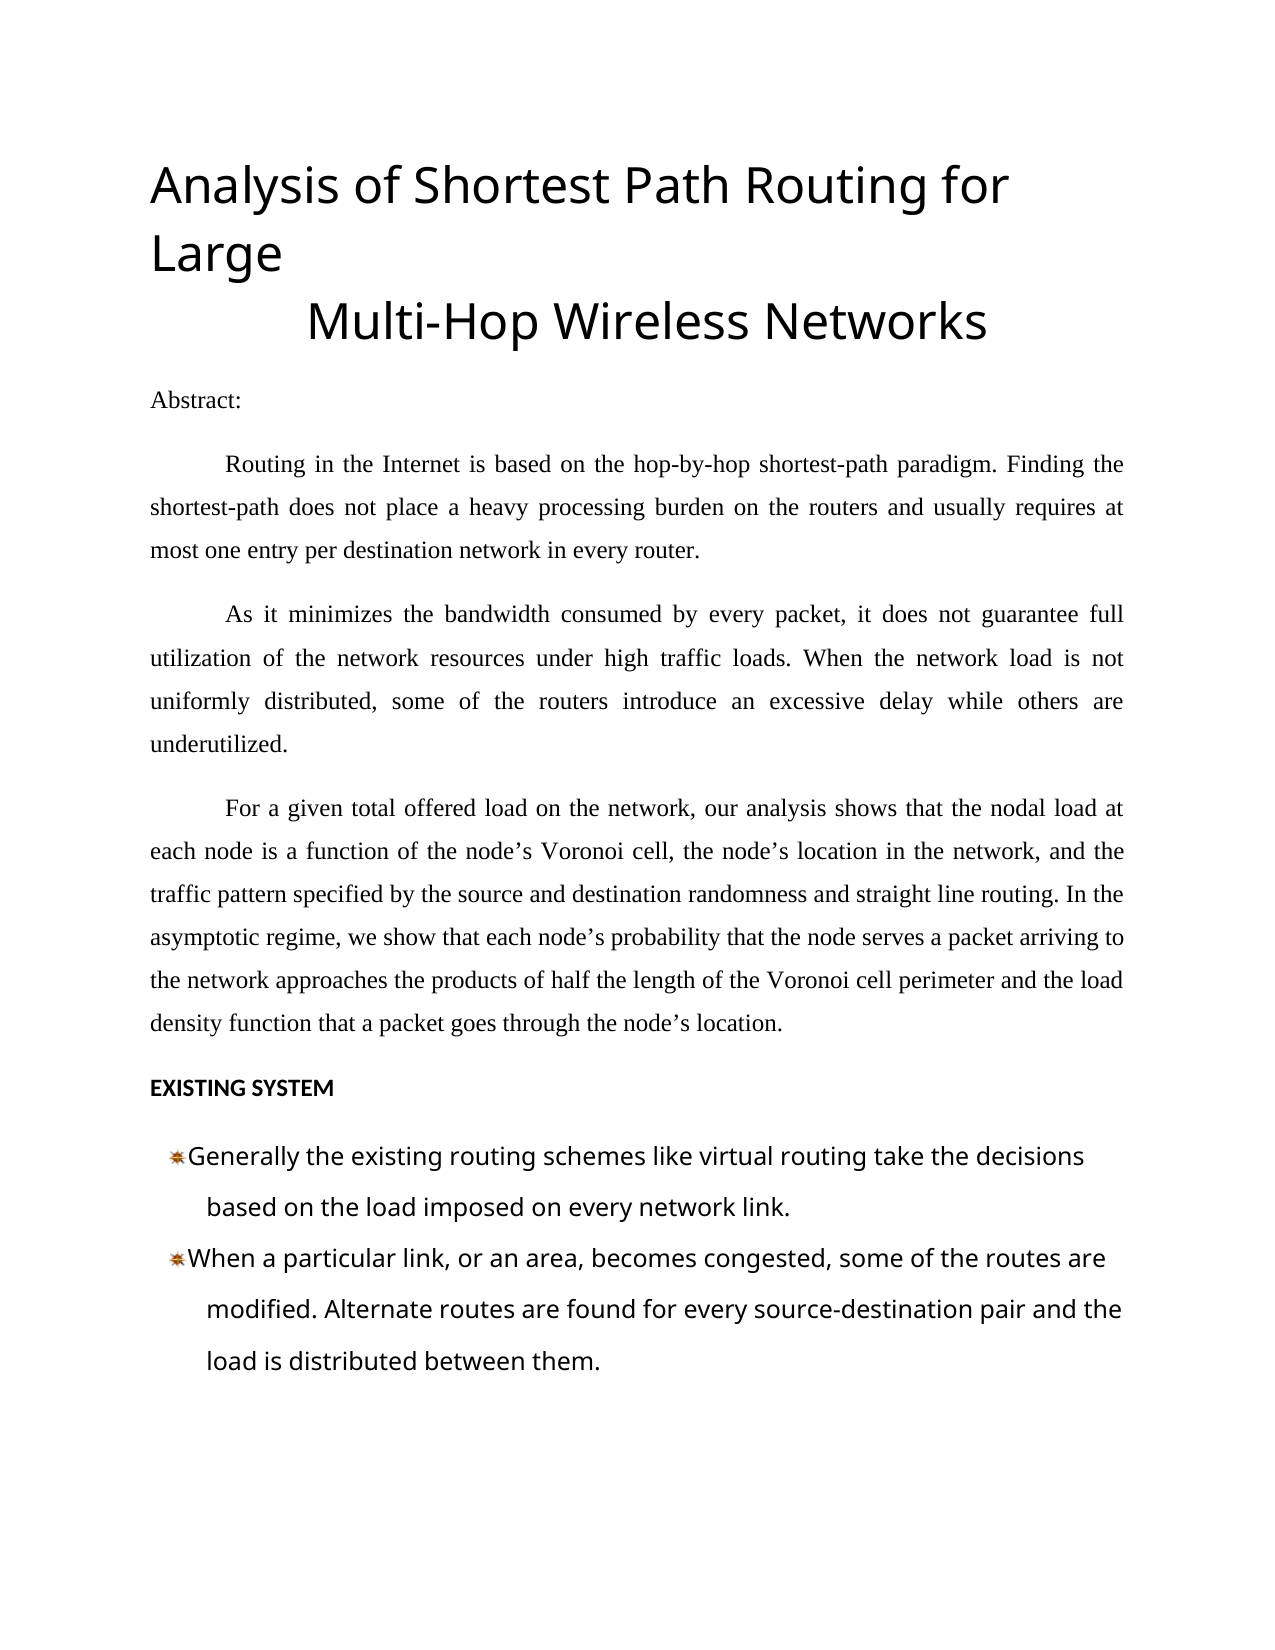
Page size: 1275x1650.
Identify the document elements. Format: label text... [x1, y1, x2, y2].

text Routing in the Internet is based on the hop-by-hop shortest-path paradigm. Finding the shortest-path does not place a heavy processing burden on the routers and usually requires at most one entry per destination network in every router. [150, 449, 1125, 564]
picture [169, 1149, 187, 1166]
text Abstract: [150, 385, 1125, 414]
text EXISTING SYSTEM [150, 1072, 1125, 1103]
picture [169, 1251, 187, 1268]
list Generally the existing routing schemes like virtual routing take the decisions based on the load imposed on every network link. [169, 1139, 1125, 1224]
text Multi-Hop Wireless Networks [150, 286, 1125, 354]
text Analysis of Shortest Path Routing for Large [150, 150, 1125, 286]
list When a particular link, or an area, becomes congested, some of the routes are modified. Alternate routes are found for every source-destination pair and the load is distributed between them. [169, 1241, 1125, 1377]
text For a given total offered load on the network, our analysis shows that the nodal load at each node is a function of the node’s Voronoi cell, the node’s location in the network, and the traffic pattern specified by the source and destination randomness and straight line routing. In the asymptotic regime, we show that each node’s probability that the node serves a packet arriving to the network approaches the products of half the length of the Voronoi cell perimeter and the load density function that a packet goes through the node’s location. [150, 793, 1125, 1037]
text As it minimizes the bandwidth consumed by every packet, it does not guarantee full utilization of the network resources under high traffic loads. When the network load is not uniformly distributed, some of the routers introduce an excessive delay while others are underutilized. [150, 599, 1125, 758]
